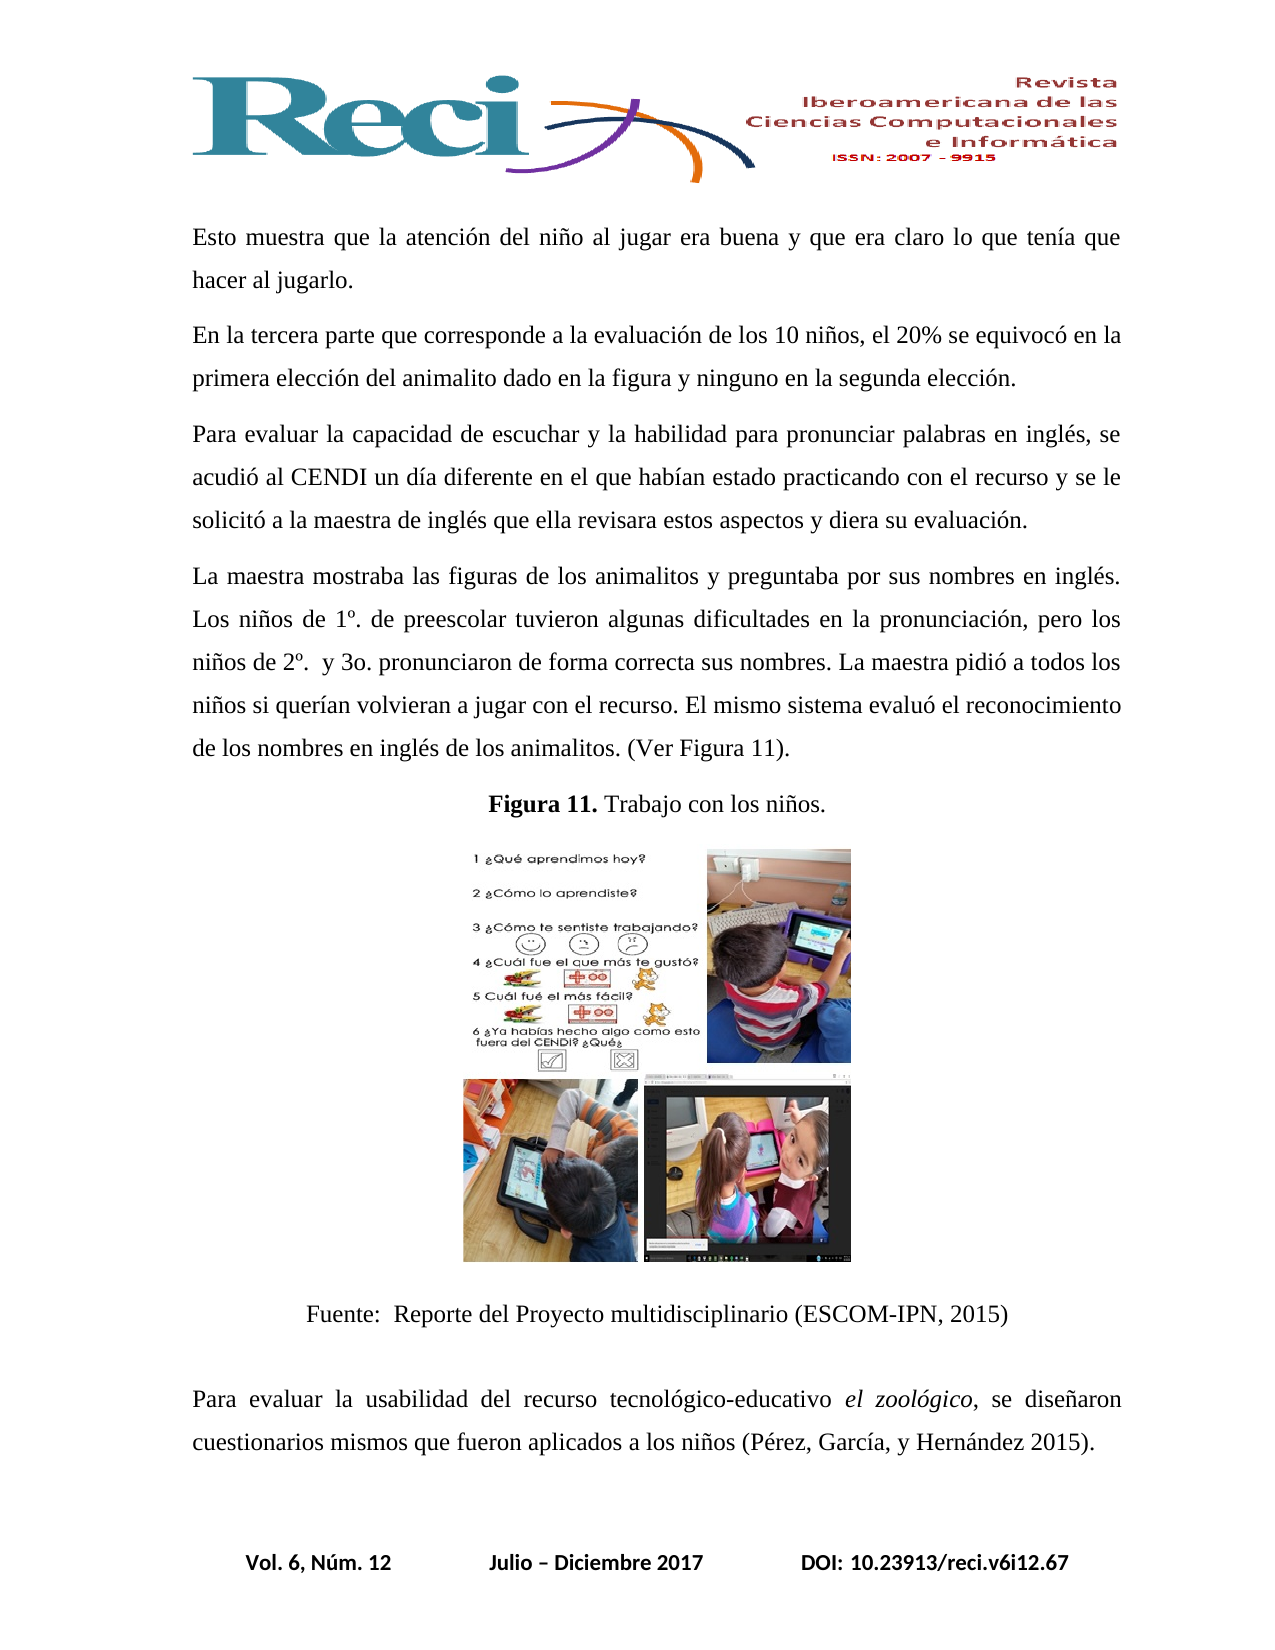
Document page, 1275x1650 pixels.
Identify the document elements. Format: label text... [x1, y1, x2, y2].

text Figura 11. Trabajo con los niños. [192, 789, 1122, 818]
text Para evaluar la usabilidad del recurso tecnológico-educativo el zoológico, se diseñaron cuestionarios mismos que fueron aplicados a los niños (Pérez, García, y Hernández 2015). [192, 1384, 1122, 1456]
picture [463, 844, 851, 1273]
text En la tercera parte que corresponde a la evaluación de los 10 niños, el 20% se equivocó en la primera elección del animalito dado en la figura y ninguno en la segunda elección. [192, 320, 1122, 392]
picture [192, 73, 1122, 184]
text La maestra mostraba las figuras de los animalitos y preguntaba por sus nombres en inglés. Los niños de 1º. de preescolar tuvieron algunas dificultades en la pronunciación, pero los niños de 2º. y 3o. pronunciaron de forma correcta sus nombres. La maestra pidió a todos los niños si querían volvieran a jugar con el recurso. El mismo sistema evaluó el reconocimiento de los nombres en inglés de los animalitos. (Ver Figura 11). [192, 561, 1122, 762]
text Fuente: Reporte del Proyecto multidisciplinario (ESCOM-IPN, 2015) [192, 1299, 1122, 1328]
text Esto muestra que la atención del niño al jugar era buena y que era claro lo que tenía que hacer al jugarlo. [192, 222, 1122, 293]
text Para evaluar la capacidad de escuchar y la habilidad para pronunciar palabras en inglés, se acudió al CENDI un día diferente en el que habían estado practicando con el recurso y se le solicitó a la maestra de inglés que ella revisara estos aspectos y diera su evaluación. [192, 419, 1122, 534]
